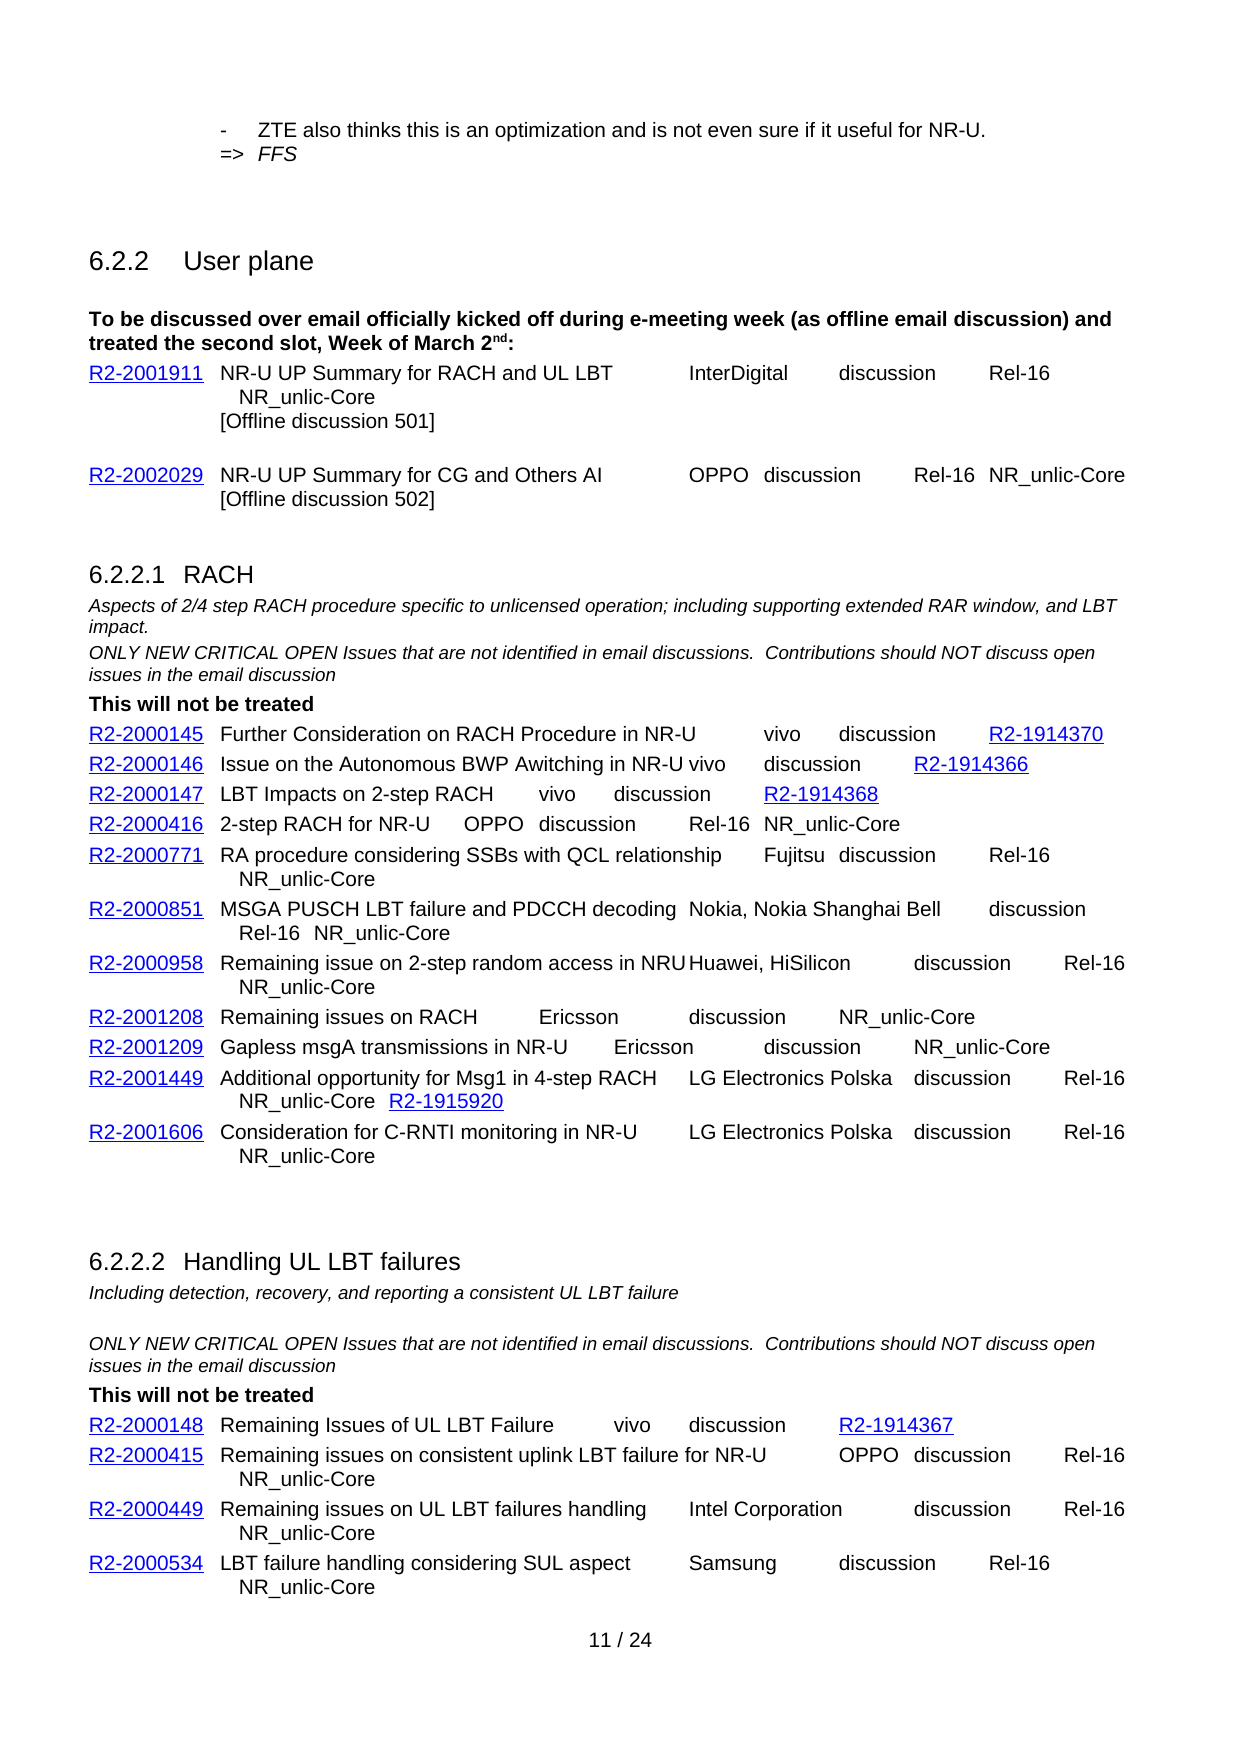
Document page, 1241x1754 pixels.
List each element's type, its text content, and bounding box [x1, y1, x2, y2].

text => FFS [220, 142, 1152, 166]
subtitle 6.2.2.1 RACH [89, 560, 1152, 588]
title R2-2000958 Remaining issue on 2-step random access in NRU Huawei, HiSilicon discussion Rel-16 NR_unlic-Core [89, 951, 1152, 999]
text [Offline discussion 501] [220, 409, 1152, 433]
subtitle 6.2.2 User plane [89, 245, 1152, 276]
title R2-2000145 Further Consideration on RACH Procedure in NR-U vivo discussion R2-1914370 [89, 722, 1152, 746]
text [Offline discussion 502] [220, 487, 1152, 511]
text Aspects of 2/4 step RACH procedure specific to unlicensed operation; including supporting extended RAR window, and LBT impact. [89, 595, 1152, 638]
title R2-2001209 Gapless msgA transmissions in NR-U Ericsson discussion NR_unlic-Core [89, 1035, 1152, 1059]
title R2-2000416 2-step RACH for NR-U OPPO discussion Rel-16 NR_unlic-Core [89, 812, 1152, 836]
title This will not be treated [89, 691, 1152, 715]
subtitle 6.2.2.2 Handling UL LBT failures [89, 1247, 1152, 1275]
title R2-2001606 Consideration for C-RNTI monitoring in NR-U LG Electronics Polska discussion Rel-16 NR_unlic-Core [89, 1119, 1152, 1167]
title R2-2000147 LBT Impacts on 2-step RACH vivo discussion R2-1914368 [89, 782, 1152, 806]
title R2-2001449 Additional opportunity for Msg1 in 4-step RACH LG Electronics Polska discussion Rel-16 NR_unlic-Core R2-1915920 [89, 1065, 1152, 1113]
title R2-2000146 Issue on the Autonomous BWP Awitching in NR-U vivo discussion R2-1914366 [89, 752, 1152, 776]
title R2-2000415 Remaining issues on consistent uplink LBT failure for NR-U OPPO discussion Rel-16 NR_unlic-Core [89, 1443, 1152, 1491]
title R2-2001208 Remaining issues on RACH Ericsson discussion NR_unlic-Core [89, 1005, 1152, 1029]
text ONLY NEW CRITICAL OPEN Issues that are not identified in email discussions. Contributions should NOT discuss open issues in the email discussion [89, 1333, 1152, 1376]
text To be discussed over email officially kicked off during e-meeting week (as offline email discussion) and treated the second slot, Week of March 2nd: [89, 307, 1152, 354]
title R2-2001911 NR-U UP Summary for RACH and UL LBT InterDigital discussion Rel-16 NR_unlic-Core [89, 361, 1152, 409]
text Including detection, recovery, and reporting a consistent UL LBT failure [89, 1282, 1152, 1303]
title R2-2000851 MSGA PUSCH LBT failure and PDCCH decoding Nokia, Nokia Shanghai Bell discussion Rel-16 NR_unlic-Core [89, 897, 1152, 944]
title R2-2000771 RA procedure considering SSBs with QCL relationship Fujitsu discussion Rel-16 NR_unlic-Core [89, 842, 1152, 890]
text - ZTE also thinks this is an optimization and is not even sure if it useful for NR-U. [220, 118, 1152, 142]
title R2-2000449 Remaining issues on UL LBT failures handling Intel Corporation discussion Rel-16 NR_unlic-Core [89, 1497, 1152, 1545]
title R2-2000534 LBT failure handling considering SUL aspect Samsung discussion Rel-16 NR_unlic-Core [89, 1551, 1152, 1599]
title R2-2000148 Remaining Issues of UL LBT Failure vivo discussion R2-1914367 [89, 1413, 1152, 1437]
title R2-2002029 NR-U UP Summary for CG and Others AI OPPO discussion Rel-16 NR_unlic-Core [89, 463, 1152, 487]
text ONLY NEW CRITICAL OPEN Issues that are not identified in email discussions. Contributions should NOT discuss open issues in the email discussion [89, 642, 1152, 685]
title This will not be treated [89, 1382, 1152, 1406]
